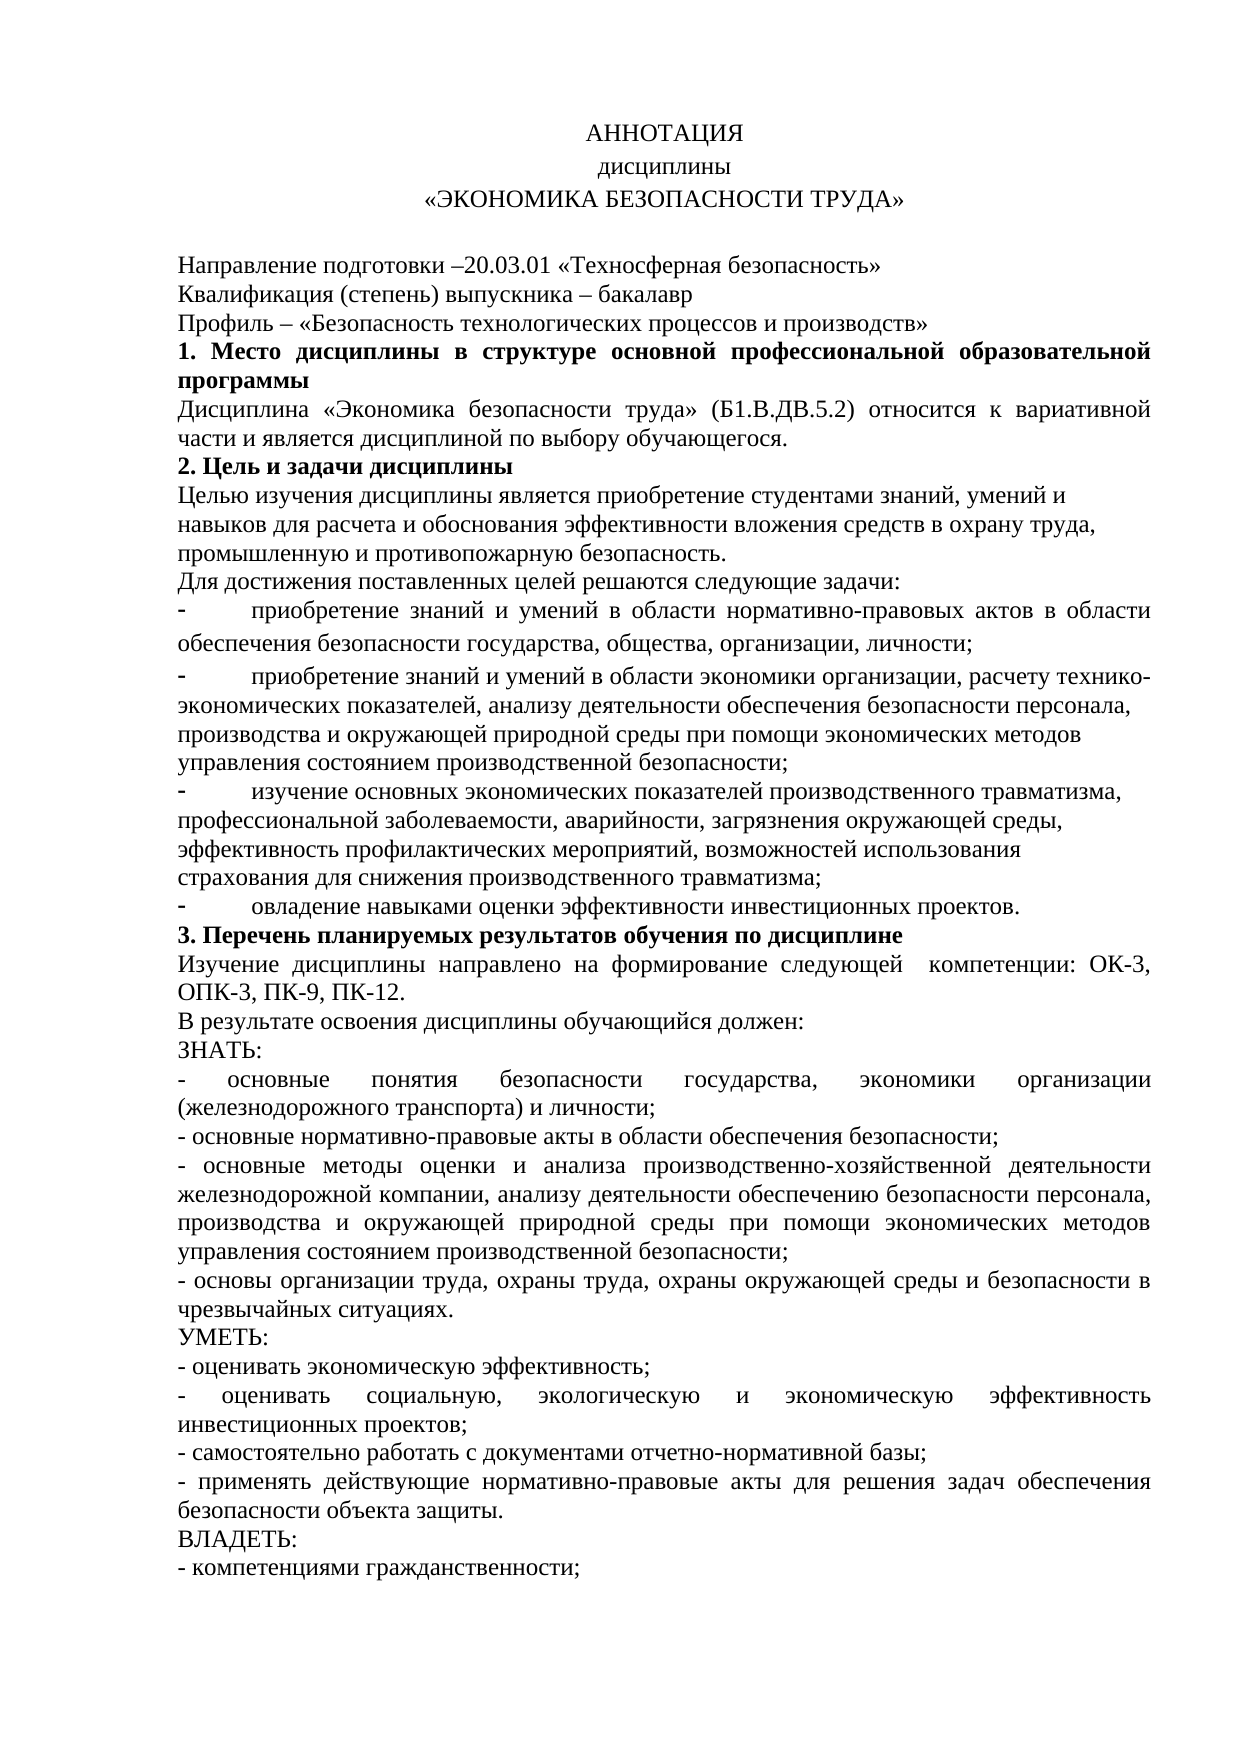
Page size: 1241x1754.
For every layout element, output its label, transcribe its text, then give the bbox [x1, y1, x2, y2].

text - оценивать экономическую эффективность; [177, 1351, 1152, 1380]
text - основные методы оценки и анализа производственно-хозяйственной деятельности железнодорожной компании, анализу деятельности обеспечению безопасности персонала, производства и окружающей природной среды при помощи экономических методов управления состоянием производственной безопасности; [177, 1150, 1152, 1265]
text УМЕТЬ: [177, 1322, 1152, 1351]
text «ЭКОНОМИКА БЕЗОПАСНОСТИ ТРУДА» [177, 184, 1152, 213]
text - основные понятия безопасности государства, экономики организации (железнодорожного транспорта) и личности; [177, 1064, 1152, 1121]
list изучение основных экономических показателей производственного травматизма, профессиональной заболеваемости, аварийности, загрязнения окружающей среды, эффективность профилактических мероприятий, возможностей использования страхования для снижения производственного травматизма; [177, 776, 1152, 891]
text Дисциплина «Экономика безопасности труда» (Б1.В.ДВ.5.2) относится к вариативной части и является дисциплиной по выбору обучающегося. [177, 394, 1152, 451]
text 3. Перечень планируемых результатов обучения по дисциплине [177, 920, 1152, 949]
text - основные нормативно-правовые акты в области обеспечения безопасности; [177, 1121, 1152, 1150]
text дисциплины [177, 151, 1152, 180]
text - оценивать социальную, экологическую и экономическую эффективность инвестиционных проектов; [177, 1380, 1152, 1437]
text ЗНАТЬ: [177, 1035, 1152, 1064]
text АННОТАЦИЯ [177, 118, 1152, 147]
text - основы организации труда, охраны труда, охраны окружающей среды и безопасности в чрезвычайных ситуациях. [177, 1265, 1152, 1322]
text В результате освоения дисциплины обучающийся должен: [177, 1006, 1152, 1035]
list овладение навыками оценки эффективности инвестиционных проектов. [177, 891, 1152, 920]
text ВЛАДЕТЬ: [177, 1524, 1152, 1552]
text - применять действующие нормативно-правовые акты для решения задач обеспечения безопасности объекта защиты. [177, 1466, 1152, 1524]
list приобретение знаний и умений в области нормативно-правовых актов в области обеспечения безопасности государства, общества, организации, личности; [177, 595, 1152, 657]
text 1. Место дисциплины в структуре основной профессиональной образовательной программы [177, 336, 1152, 394]
text - компетенциями гражданственности; [177, 1552, 1152, 1581]
text Квалификация (степень) выпускника – бакалавр [177, 279, 1152, 308]
text Целью изучения дисциплины является приобретение студентами знаний, умений и навыков для расчета и обоснования эффективности вложения средств в охрану труда, промышленную и противопожарную безопасность. [177, 480, 1152, 566]
text - самостоятельно работать с документами отчетно-нормативной базы; [177, 1437, 1152, 1466]
list приобретение знаний и умений в области экономики организации, расчету технико-экономических показателей, анализу деятельности обеспечения безопасности персонала, производства и окружающей природной среды при помощи экономических методов управления состоянием производственной безопасности; [177, 661, 1152, 776]
text 2. Цель и задачи дисциплины [177, 451, 1152, 480]
text Профиль – «Безопасность технологических процессов и производств» [177, 308, 1152, 336]
text Направление подготовки –20.03.01 «Техносферная безопасность» [177, 250, 1152, 279]
text Изучение дисциплины направлено на формирование следующей компетенции: ОК-3, ОПК-3, ПК-9, ПК-12. [177, 949, 1152, 1006]
text Для достижения поставленных целей решаются следующие задачи: [177, 566, 1152, 595]
